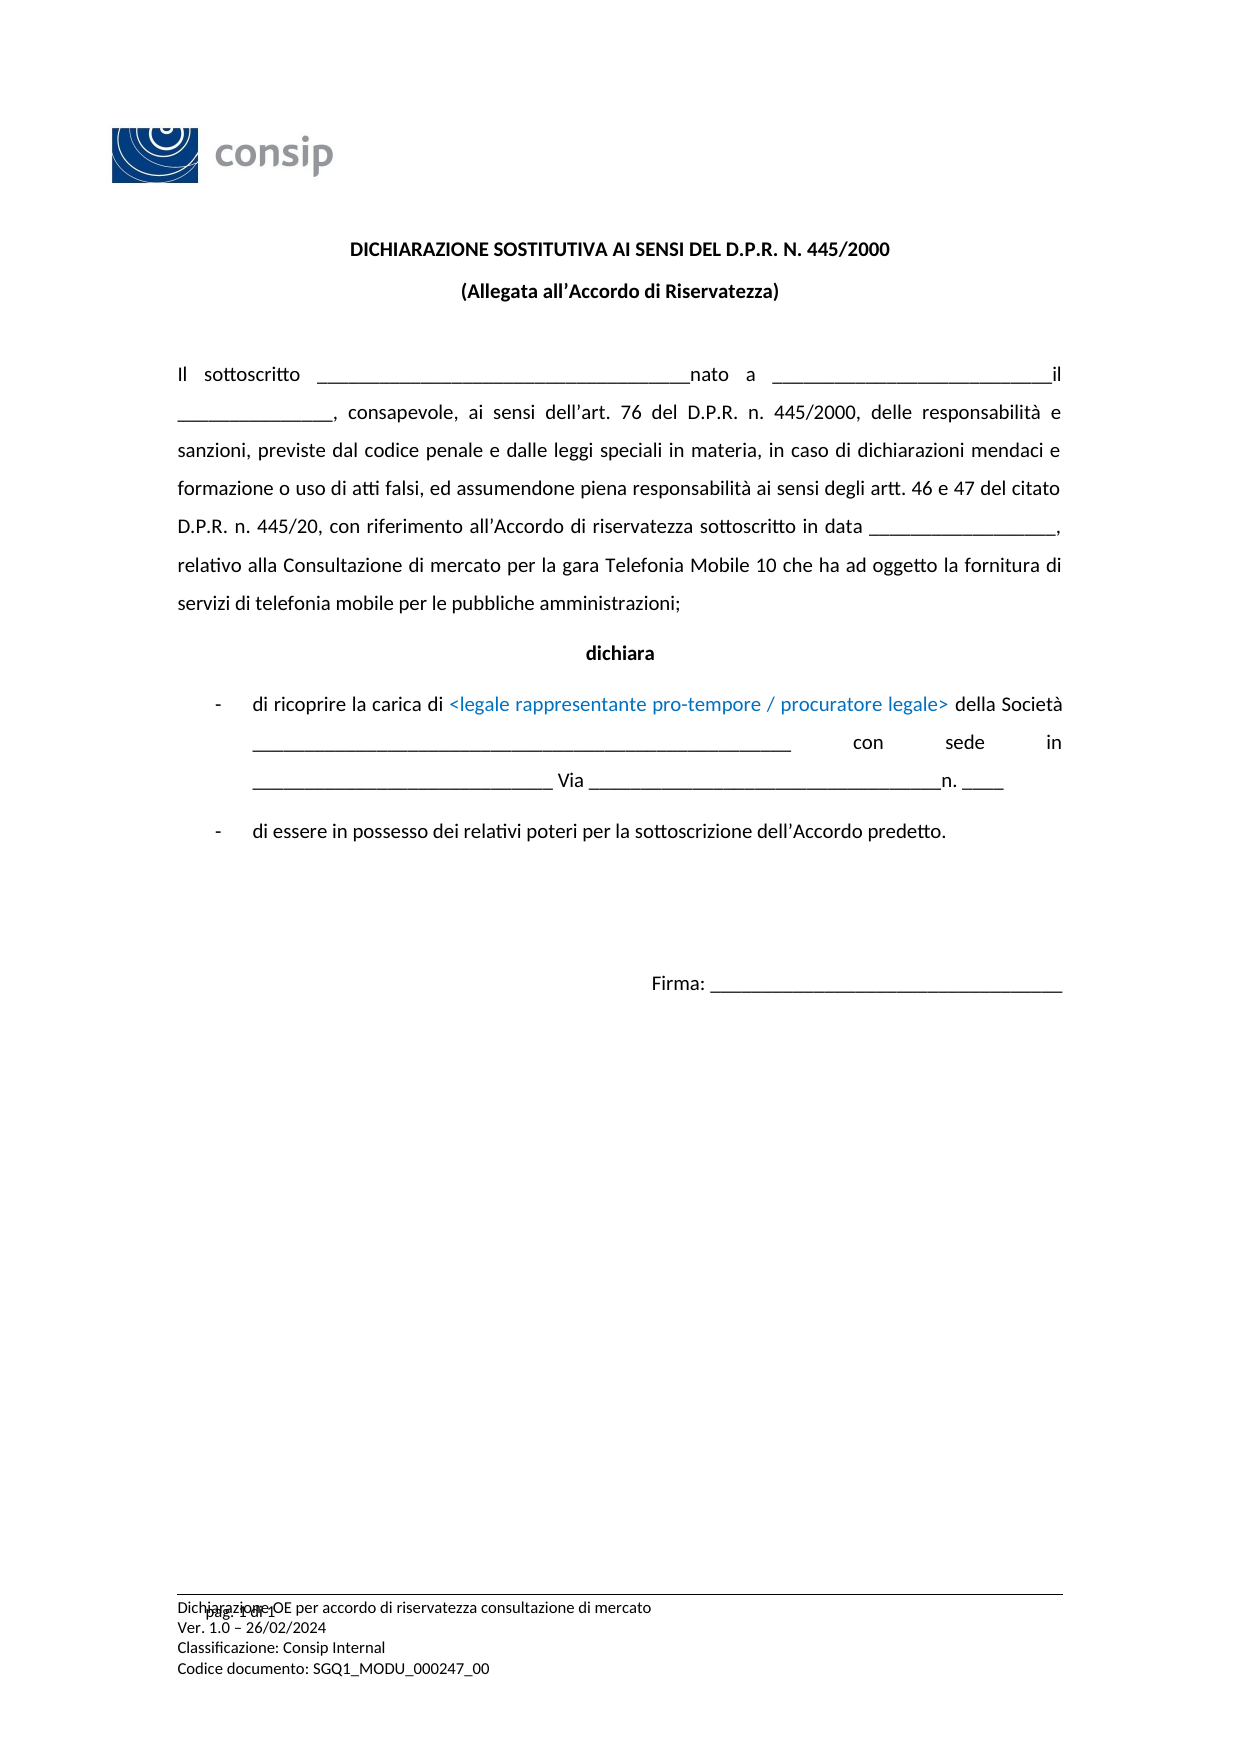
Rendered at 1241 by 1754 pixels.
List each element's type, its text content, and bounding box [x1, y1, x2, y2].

text Firma: __________________________________ [177, 970, 1063, 995]
text (Allegata all’Accordo di Riservatezza) [177, 278, 1063, 303]
picture [7, 7, 383, 183]
text dichiara [177, 641, 1063, 666]
text Il sottoscritto ____________________________________nato a ___________________________il _______________, consapevole, ai sensi dell’art. 76 del D.P.R. n. 445/2000, delle responsabilità e sanzioni, previste dal codice penale e dalle leggi speciali in materia, in caso di dichiarazioni mendaci e formazione o uso di atti falsi, ed assumendone piena responsabilità ai sensi degli artt. 46 e 47 del citato D.P.R. n. 445/20, con riferimento all’Accordo di riservatezza sottoscritto in data __________________, relativo alla Consultazione di mercato per la gara Telefonia Mobile 10 che ha ad oggetto la fornitura di servizi di telefonia mobile per le pubbliche amministrazioni; [177, 361, 1063, 615]
list di ricoprire la carica di <legale rappresentante pro-tempore / procuratore legale> della Società ____________________________________________________ con sede in _____________________________ Via __________________________________n. ____ [215, 691, 1063, 793]
text DICHIARAZIONE SOSTITUTIVA AI SENSI DEL D.P.R. N. 445/2000 [177, 236, 1063, 262]
list di essere in possesso dei relativi poteri per la sottoscrizione dell’Accordo predetto. [215, 818, 1063, 843]
